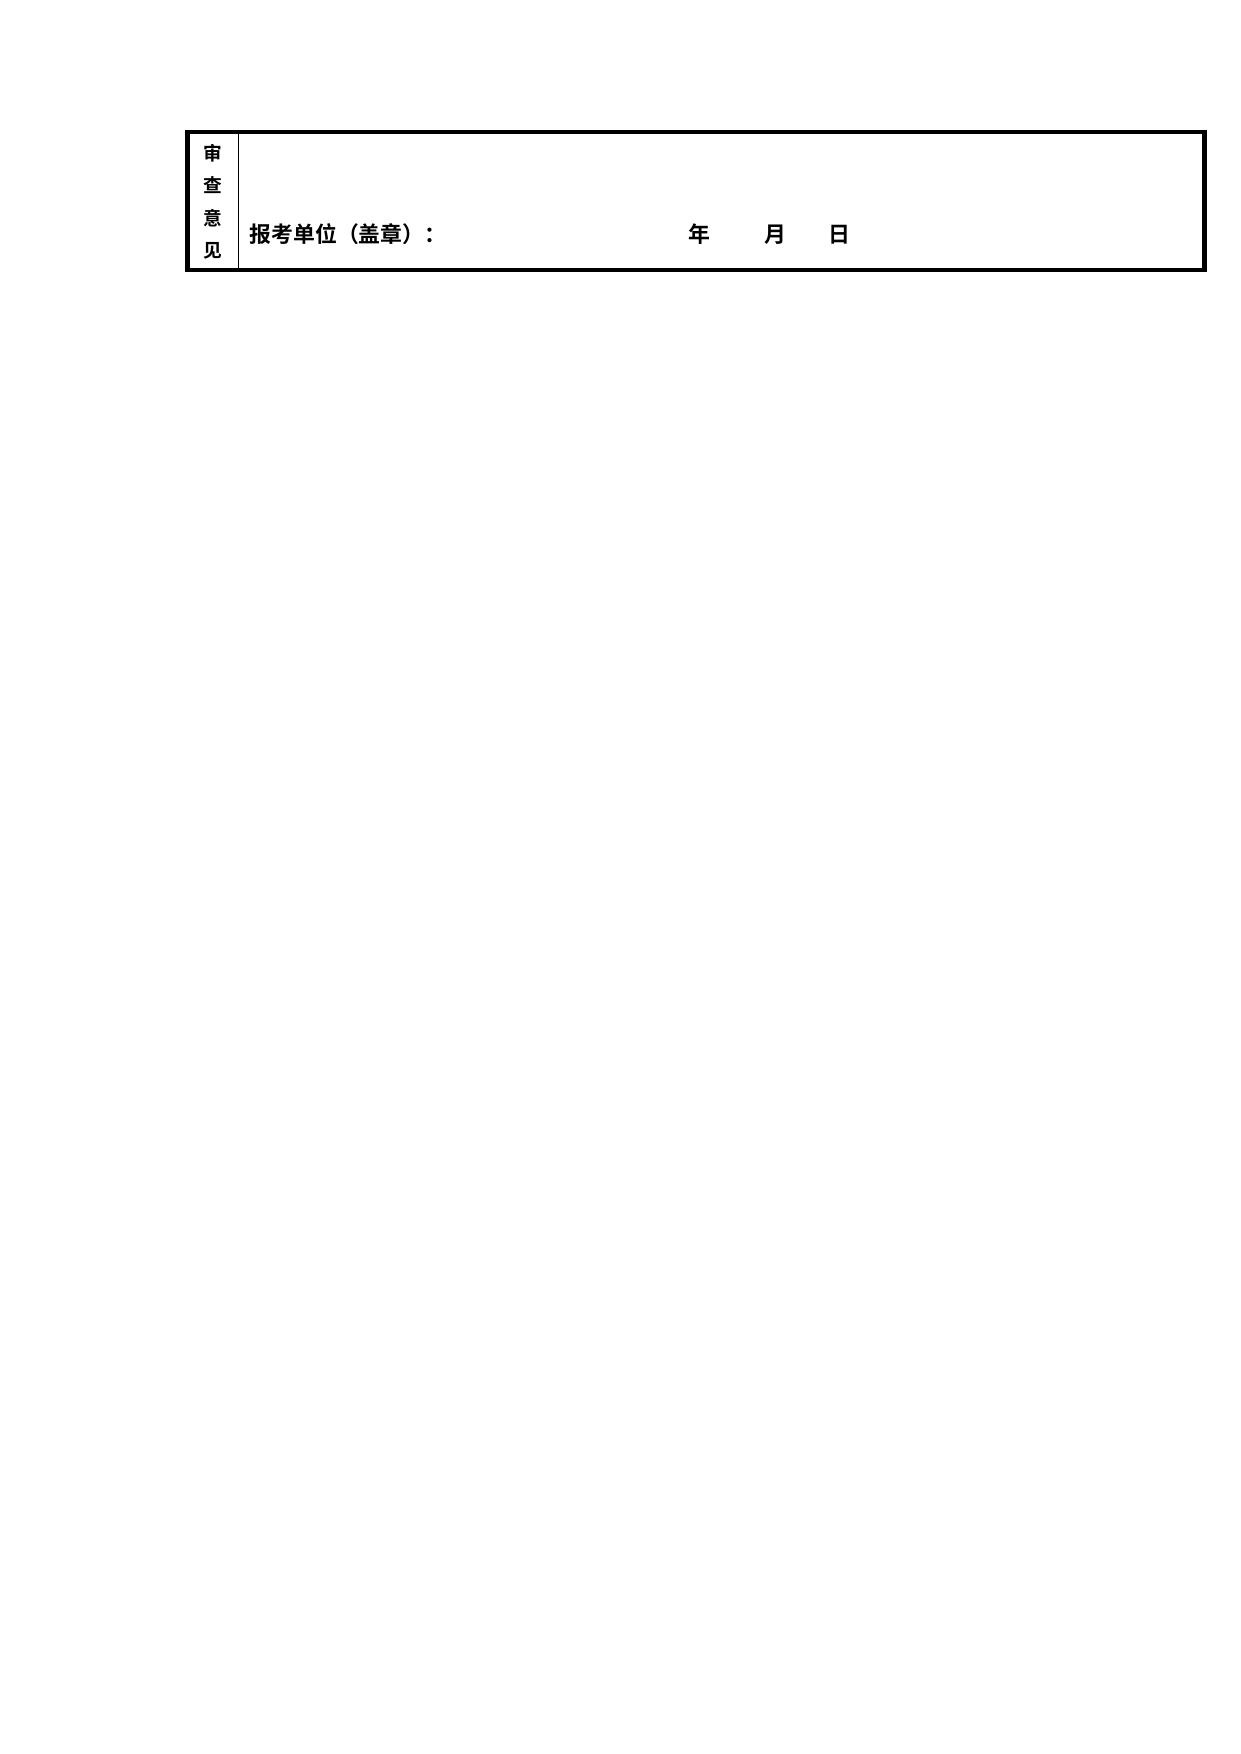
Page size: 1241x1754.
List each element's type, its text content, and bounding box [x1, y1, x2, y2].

table_cell 审查意见 [190, 134, 238, 268]
table_cell 报考单位（盖章）： 年 月 日 [239, 134, 1202, 268]
